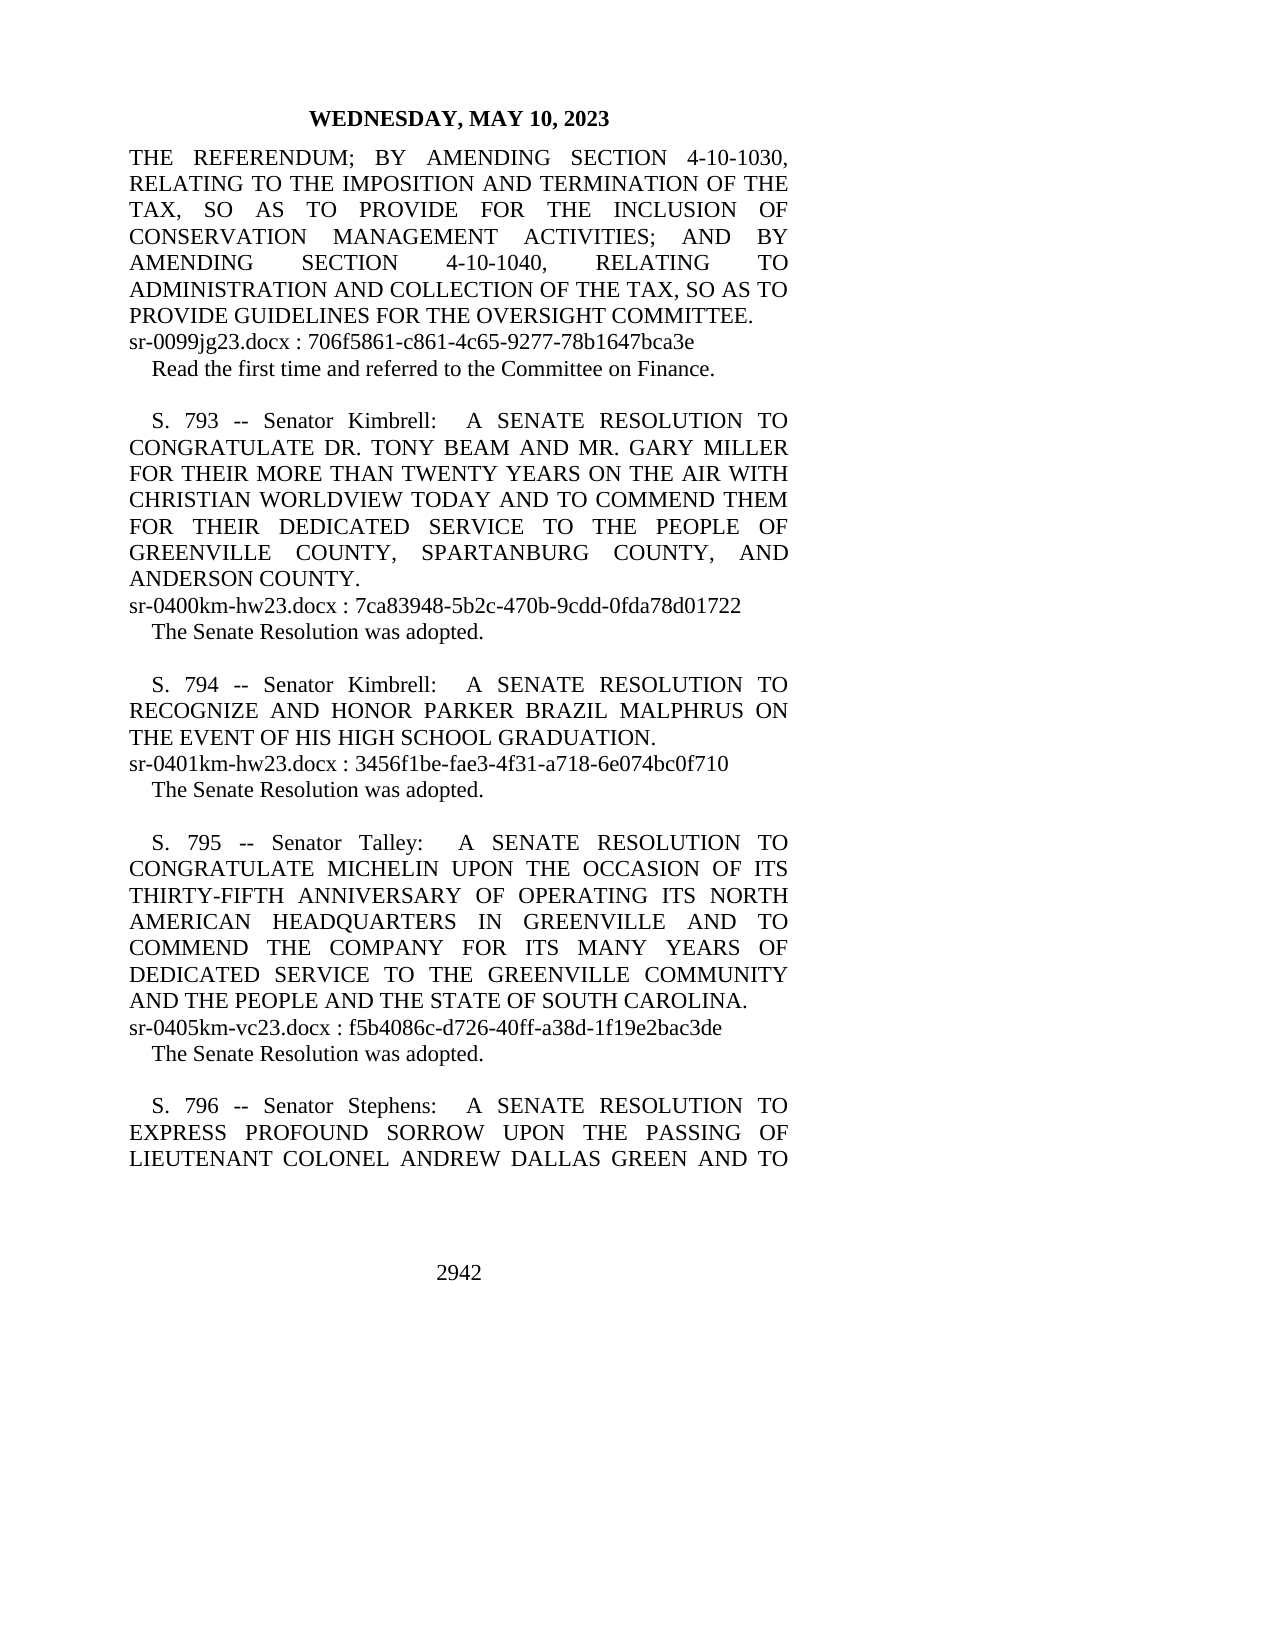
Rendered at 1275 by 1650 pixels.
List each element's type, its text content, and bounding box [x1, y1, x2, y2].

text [129, 1093, 789, 1224]
text sr-0401km-hw23.docx : 3456f1be-fae3-4f31-a718-6e074bc0f710 [129, 750, 789, 776]
text S. 795 -- Senator Talley: A SENATE RESOLUTION TO CONGRATULATE MICHELIN UPON THE OCCASION OF ITS THIRTY-FIFTH ANNIVERSARY OF OPERATING ITS NORTH AMERICAN HEADQUARTERS IN GREENVILLE AND TO COMMEND THE COMPANY FOR ITS MANY YEARS OF DEDICATED SERVICE TO THE GREENVILLE COMMUNITY AND THE PEOPLE AND THE STATE OF SOUTH CAROLINA. [129, 829, 789, 1013]
text sr-0400km-hw23.docx : 7ca83948-5b2c-470b-9cdd-0fda78d01722 [129, 592, 789, 618]
text The Senate Resolution was adopted. [129, 1040, 789, 1066]
text Read the first time and referred to the Committee on Finance. [129, 355, 789, 381]
text The Senate Resolution was adopted. [129, 776, 789, 803]
text S. 793 -- Senator Kimbrell: A SENATE RESOLUTION TO CONGRATULATE DR. TONY BEAM AND MR. GARY MILLER FOR THEIR MORE THAN TWENTY YEARS ON THE AIR WITH CHRISTIAN WORLDVIEW TODAY AND TO COMMEND THEM FOR THEIR DEDICATED SERVICE TO THE PEOPLE OF GREENVILLE COUNTY, SPARTANBURG COUNTY, AND ANDERSON COUNTY. [129, 407, 789, 592]
text sr-0405km-vc23.docx : f5b4086c-d726-40ff-a38d-1f19e2bac3de [129, 1013, 789, 1040]
text The Senate Resolution was adopted. [129, 618, 789, 644]
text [129, 144, 789, 328]
text S. 794 -- Senator Kimbrell: A SENATE RESOLUTION TO RECOGNIZE AND HONOR PARKER BRAZIL MALPHRUS ON THE EVENT OF HIS HIGH SCHOOL GRADUATION. [129, 671, 789, 750]
text sr-0099jg23.docx : 706f5861-c861-4c65-9277-78b1647bca3e [129, 328, 789, 355]
